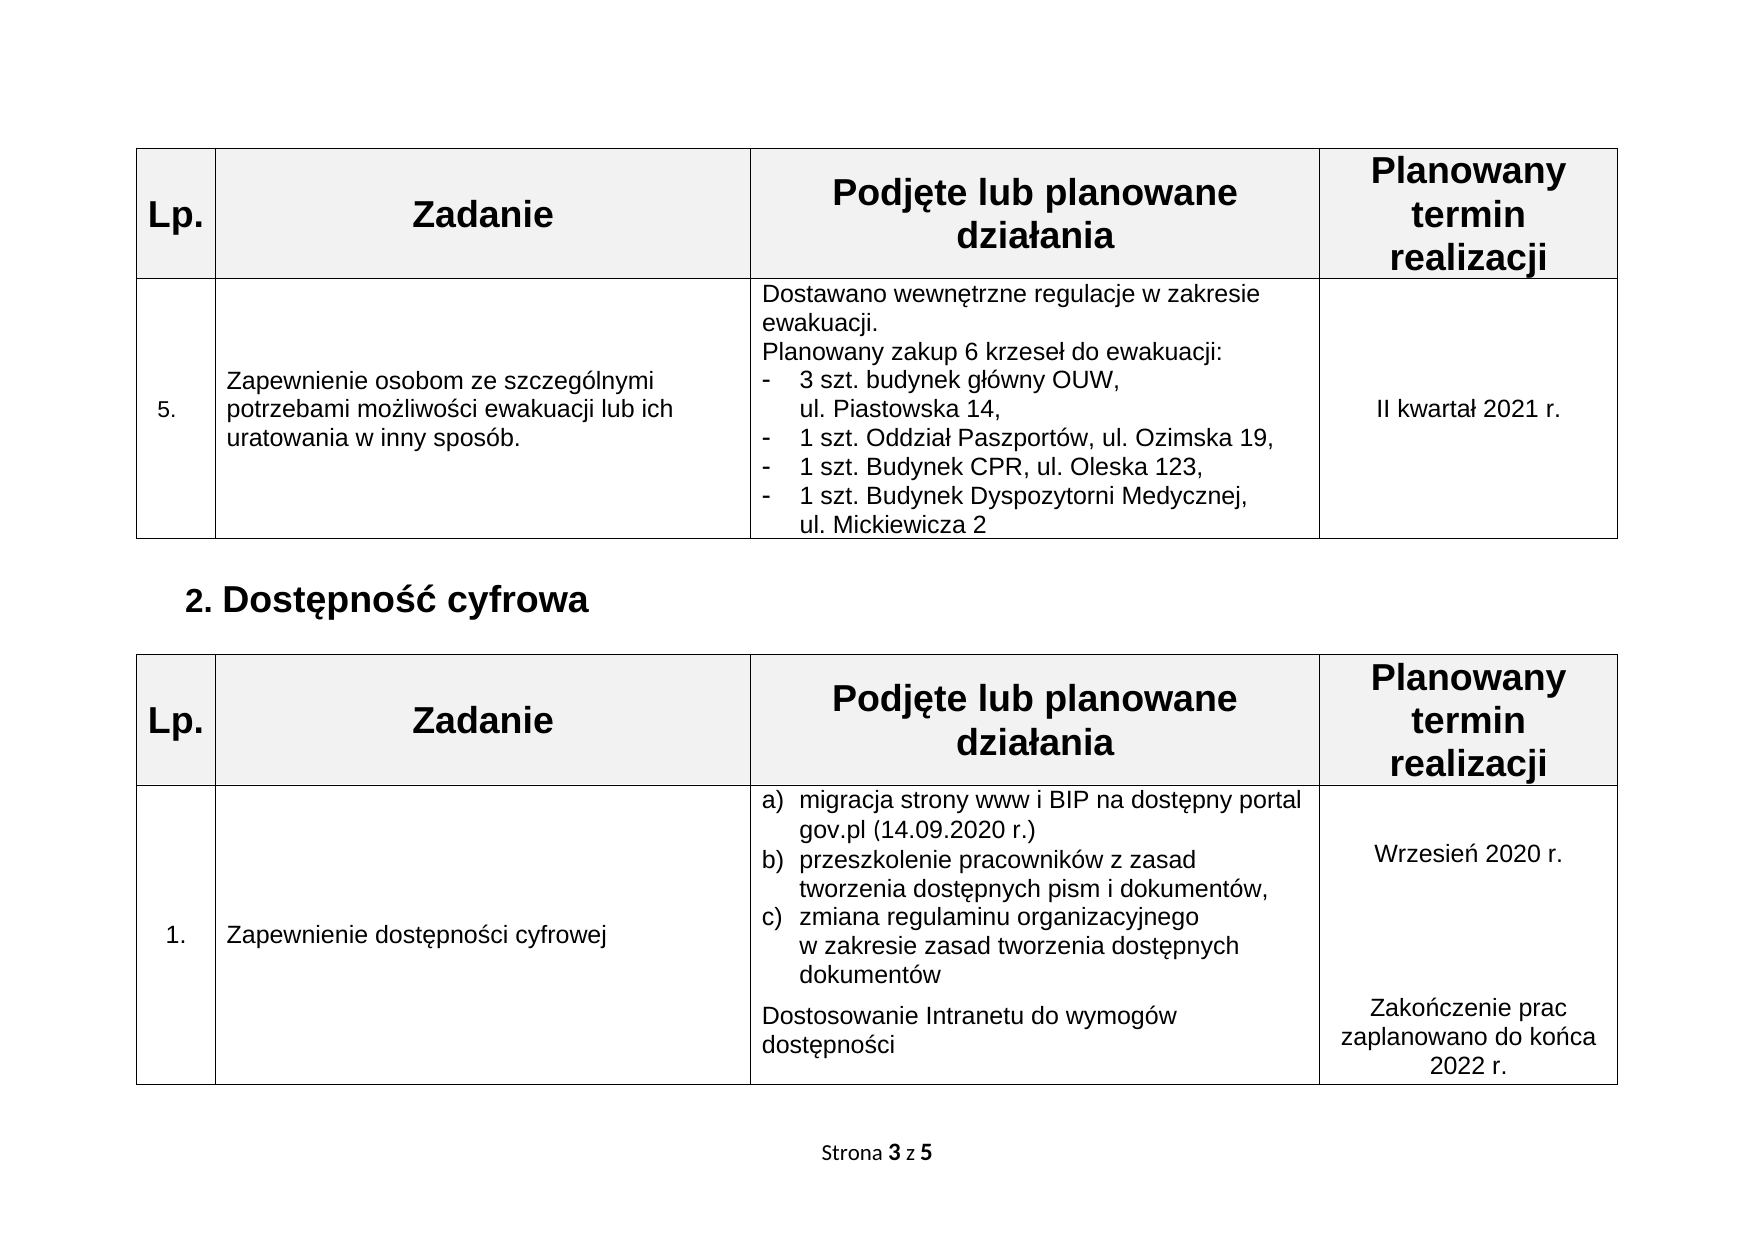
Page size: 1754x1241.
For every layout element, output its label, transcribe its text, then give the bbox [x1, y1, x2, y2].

table_cell Zapewnienie osobom ze szczególnymi potrzebami możliwości ewakuacji lub ich uratowania w inny sposób. [216, 279, 750, 538]
table_header Lp. [137, 655, 215, 784]
table_header Zadanie [216, 655, 750, 784]
table_cell [137, 279, 215, 538]
table_cell II kwartał 2021 r. [1320, 279, 1617, 538]
table_cell 1. [137, 786, 215, 1083]
subtitle Dostępność cyfrowa [185, 577, 1606, 620]
table_header Planowany termin realizacji [1320, 149, 1617, 278]
table_header Zadanie [216, 149, 750, 278]
table_header Podjęte lub planowane działania [751, 655, 1319, 784]
table_header Planowany termin realizacji [1320, 655, 1617, 784]
table_cell Zapewnienie dostępności cyfrowej [216, 786, 750, 1083]
table_cell Dostawano wewnętrzne regulacje w zakresie ewakuacji. Planowany zakup 6 krzeseł do ewakuacji: 3 szt. budynek główny OUW, ul. Piastowska 14, 1 szt. Oddział Paszportów, ul. Ozimska 19, 1 szt. Budynek CPR, ul. Oleska 123, 1 szt. Budynek Dyspozytorni Medycznej, ul. Mickiewicza 2 [751, 279, 1319, 538]
table_cell Wrzesień 2020 r. Zakończenie prac zaplanowano do końca 2022 r. [1320, 786, 1617, 1083]
table_header Lp. [137, 149, 215, 278]
table_cell migracja strony www i BIP na dostępny portal gov.pl (14.09.2020 r.) przeszkolenie pracowników z zasad tworzenia dostępnych pism i dokumentów, zmiana regulaminu organizacyjnego w zakresie zasad tworzenia dostępnych dokumentów Dostosowanie Intranetu do wymogów dostępności [751, 786, 1319, 1083]
table_header Podjęte lub planowane działania [751, 149, 1319, 278]
